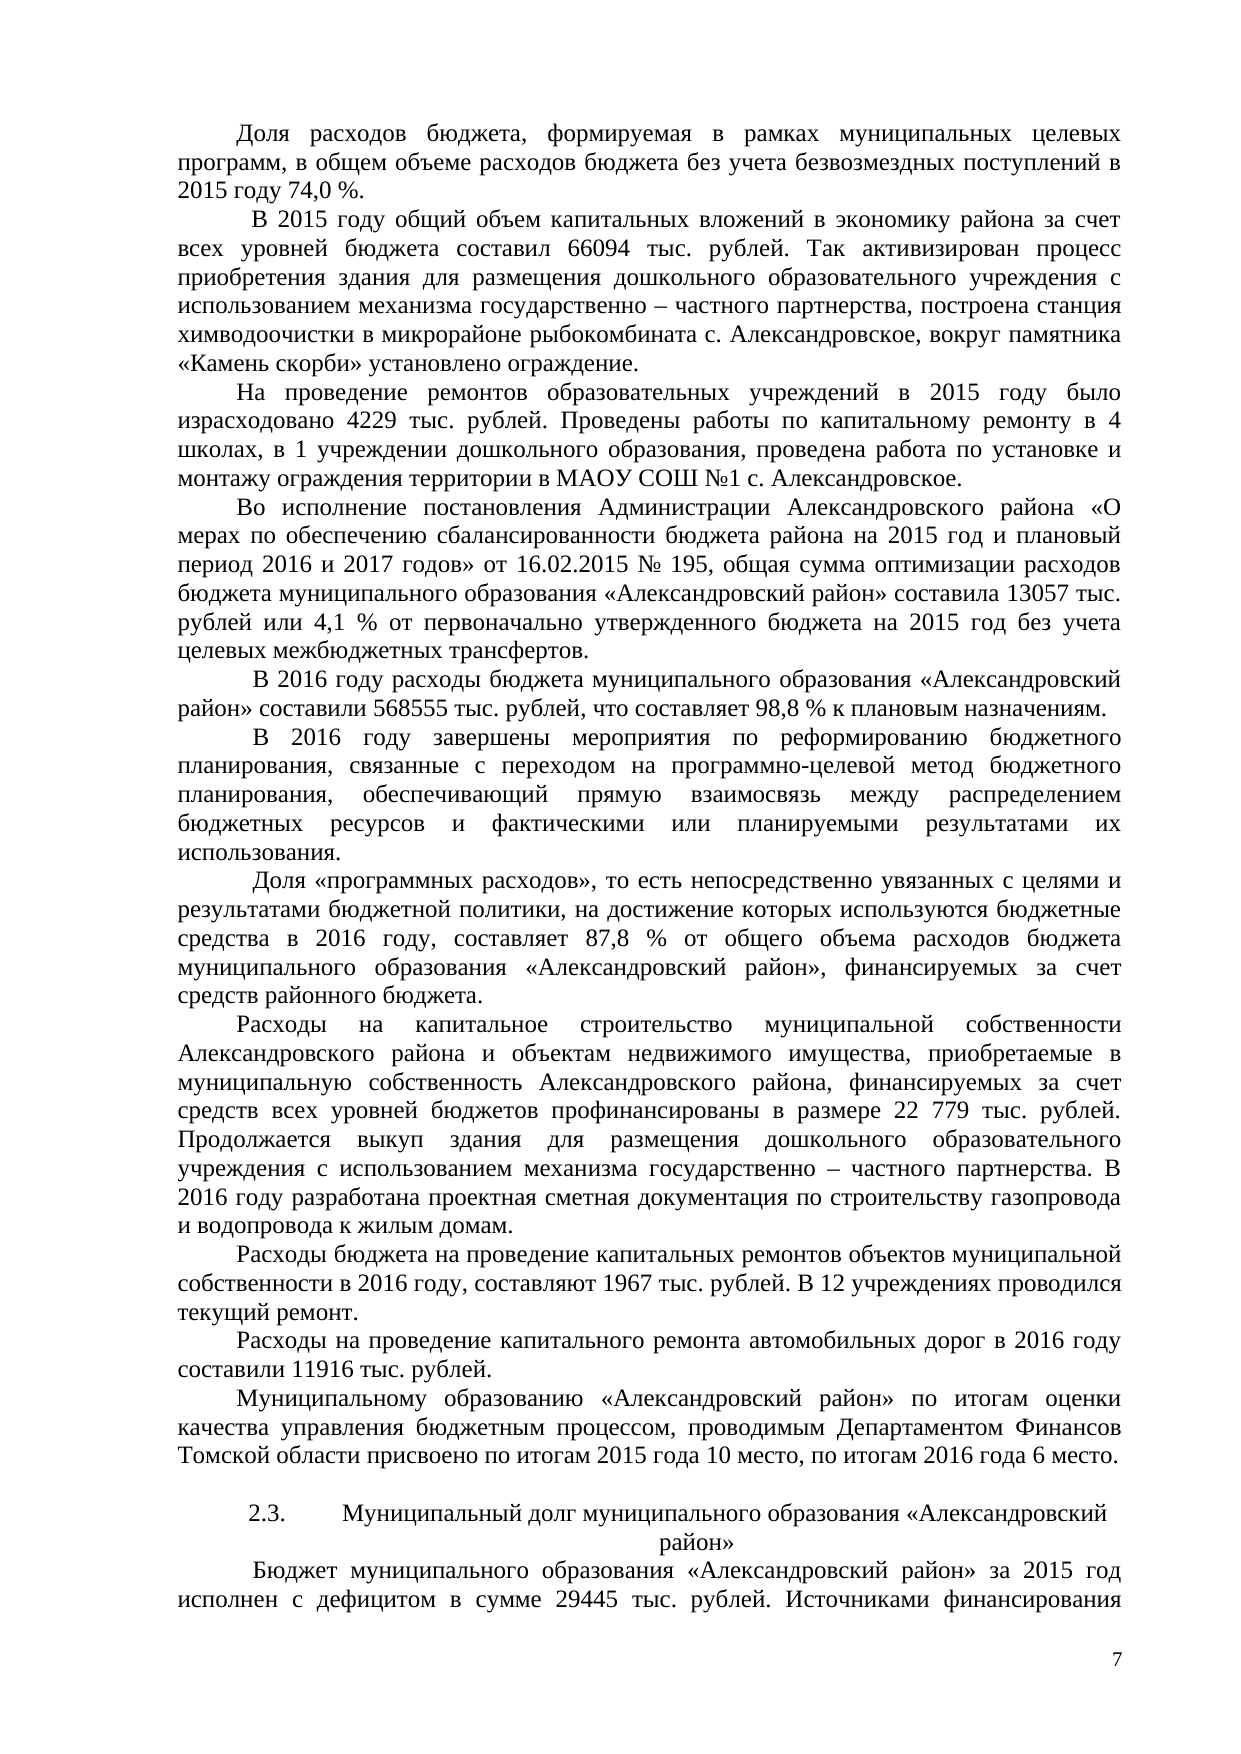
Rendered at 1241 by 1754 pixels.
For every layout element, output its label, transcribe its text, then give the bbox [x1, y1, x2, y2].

text Расходы бюджета на проведение капитальных ремонтов объектов муниципальной собственности в 2016 году, составляют 1967 тыс. рублей. В 12 учреждениях проводился текущий ремонт. [177, 1239, 1122, 1326]
text В 2016 году расходы бюджета муниципального образования «Александровский район» составили 568555 тыс. рублей, что составляет 98,8 % к плановым назначениям. [177, 664, 1122, 722]
list Муниципальный долг муниципального образования «Александровский район» [233, 1498, 1122, 1556]
text Доля «программных расходов», то есть непосредственно увязанных с целями и результатами бюджетной политики, на достижение которых используются бюджетные средства в 2016 году, составляет 87,8 % от общего объема расходов бюджета муниципального образования «Александровский район», финансируемых за счет средств районного бюджета. [177, 866, 1122, 1009]
text Расходы на проведение капитального ремонта автомобильных дорог в 2016 году составили 11916 тыс. рублей. [177, 1326, 1122, 1383]
text Муниципальному образованию «Александровский район» по итогам оценки качества управления бюджетным процессом, проводимым Департаментом Финансов Томской области присвоено по итогам 2015 года 10 место, по итогам 2016 года 6 место. [177, 1383, 1122, 1469]
text В 2015 году общий объем капитальных вложений в экономику района за счет всех уровней бюджета составил 66094 тыс. рублей. Так активизирован процесс приобретения здания для размещения дошкольного образовательного учреждения с использованием механизма государственно – частного партнерства, построена станция химводоочистки в микрорайоне рыбокомбината с. Александровское, вокруг памятника «Камень скорби» установлено ограждение. [177, 204, 1122, 377]
text Расходы на капитальное строительство муниципальной собственности Александровского района и объектам недвижимого имущества, приобретаемые в муниципальную собственность Александровского района, финансируемых за счет средств всех уровней бюджетов профинансированы в размере 22 779 тыс. рублей. Продолжается выкуп здания для размещения дошкольного образовательного учреждения с использованием механизма государственно – частного партнерства. В 2016 году разработана проектная сметная документация по строительству газопровода и водопровода к жилым домам. [177, 1009, 1122, 1239]
text Во исполнение постановления Администрации Александровского района «О мерах по обеспечению сбалансированности бюджета района на 2015 год и плановый период 2016 и 2017 годов» от 16.02.2015 № 195, общая сумма оптимизации расходов бюджета муниципального образования «Александровский район» составила 13057 тыс. рублей или 4,1 % от первоначально утвержденного бюджета на 2015 год без учета целевых межбюджетных трансфертов. [177, 492, 1122, 664]
text Доля расходов бюджета, формируемая в рамках муниципальных целевых программ, в общем объеме расходов бюджета без учета безвозмездных поступлений в 2015 году 74,0 %. [177, 118, 1122, 204]
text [177, 1556, 1122, 1613]
text В 2016 году завершены мероприятия по реформированию бюджетного планирования, связанные с переходом на программно-целевой метод бюджетного планирования, обеспечивающий прямую взаимосвязь между распределением бюджетных ресурсов и фактическими или планируемыми результатами их использования. [177, 722, 1122, 866]
text На проведение ремонтов образовательных учреждений в 2015 году было израсходовано 4229 тыс. рублей. Проведены работы по капитальному ремонту в 4 школах, в 1 учреждении дошкольного образования, проведена работа по установке и монтажу ограждения территории в МАОУ СОШ №1 с. Александровское. [177, 377, 1122, 492]
